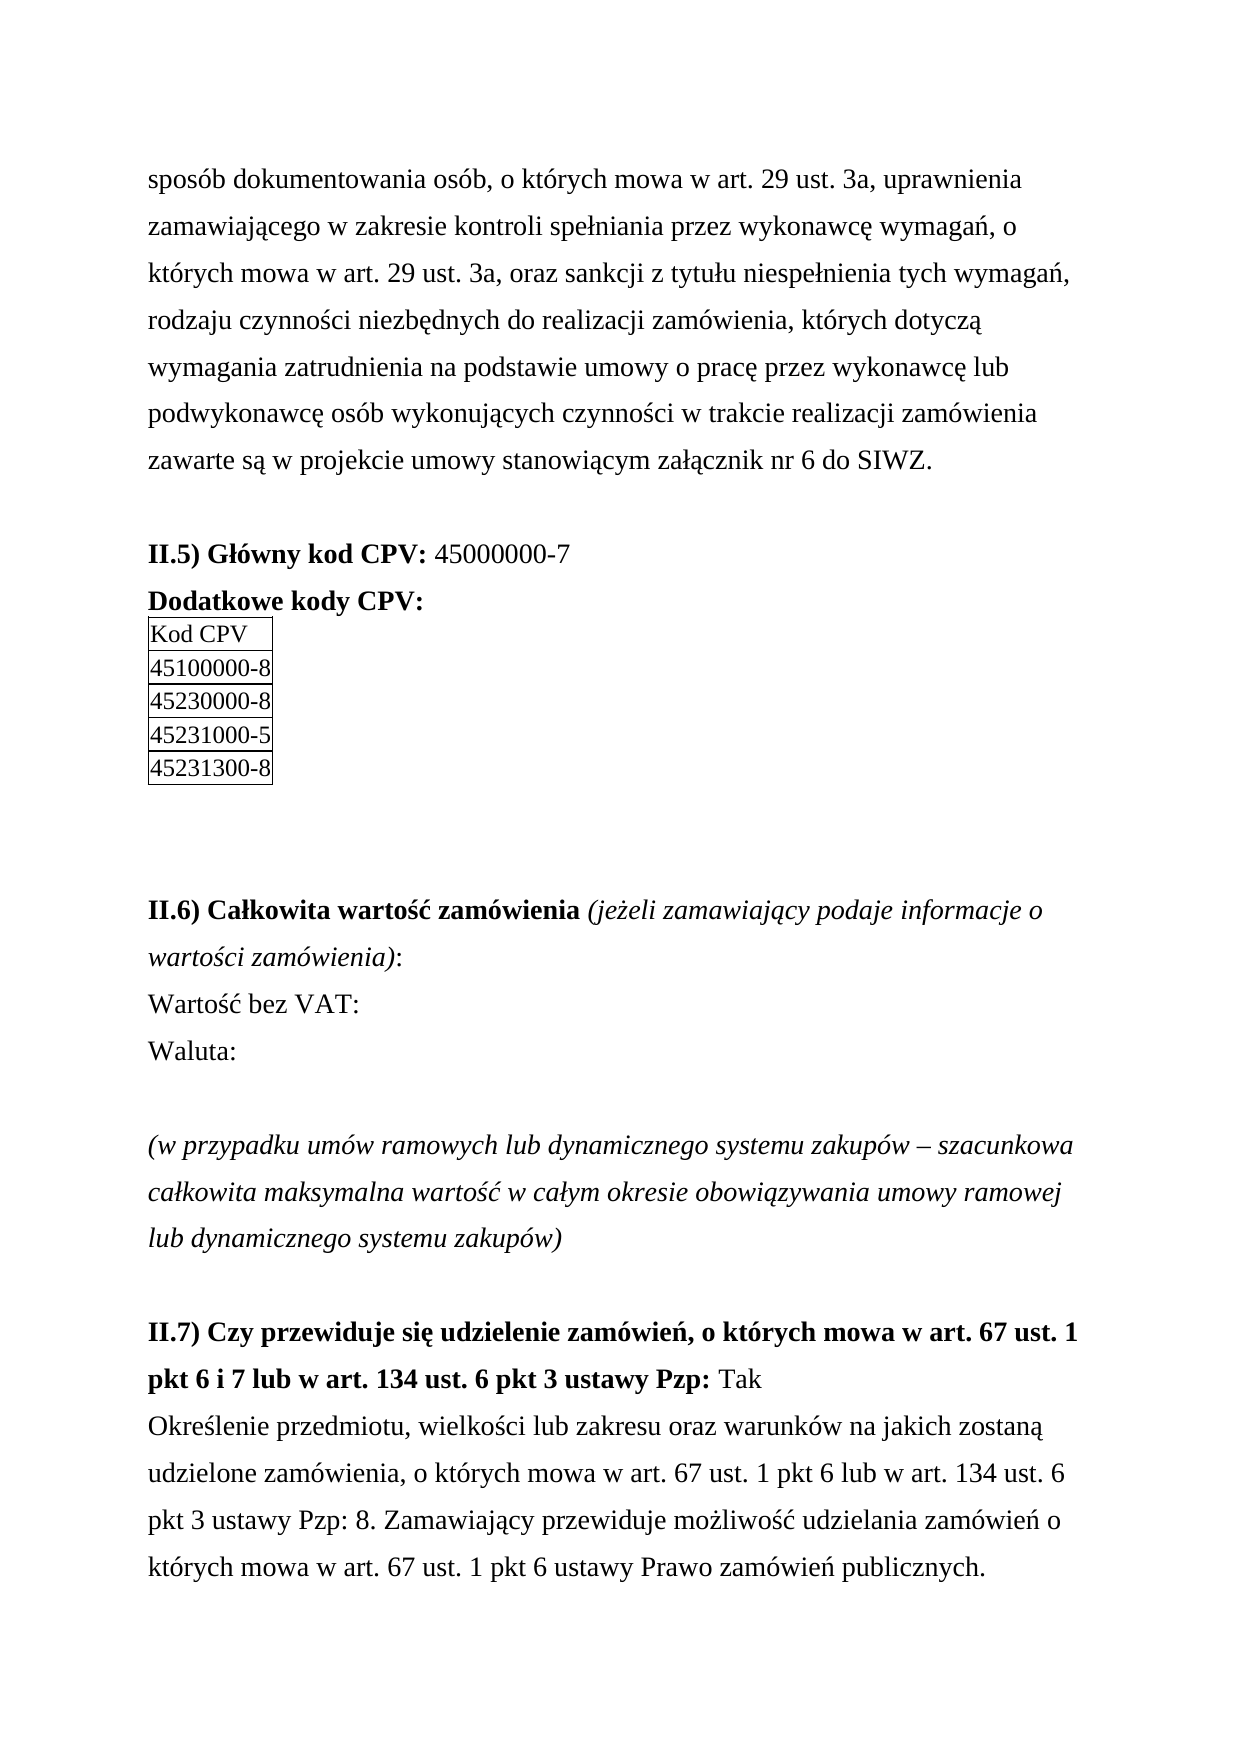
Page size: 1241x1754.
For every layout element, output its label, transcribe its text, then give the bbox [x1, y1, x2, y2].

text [148, 148, 1093, 616]
table_cell 45100000-8 [149, 651, 272, 683]
text (w przypadku umów ramowych lub dynamicznego systemu zakupów – szacunkowa całkowita maksymalna wartość w całym okresie obowiązywania umowy ramowej lub dynamicznego systemu zakupów) [148, 1066, 1093, 1254]
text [148, 1254, 1093, 1582]
table_header Kod CPV [149, 618, 272, 650]
text II.6) Całkowita wartość zamówienia (jeżeli zamawiający podaje informacje o wartości zamówienia): Wartość bez VAT: Waluta: [148, 785, 1093, 1066]
table_cell 45230000-8 [149, 685, 272, 717]
table_cell 45231300-8 [149, 752, 272, 783]
table_cell 45231000-5 [149, 718, 272, 750]
